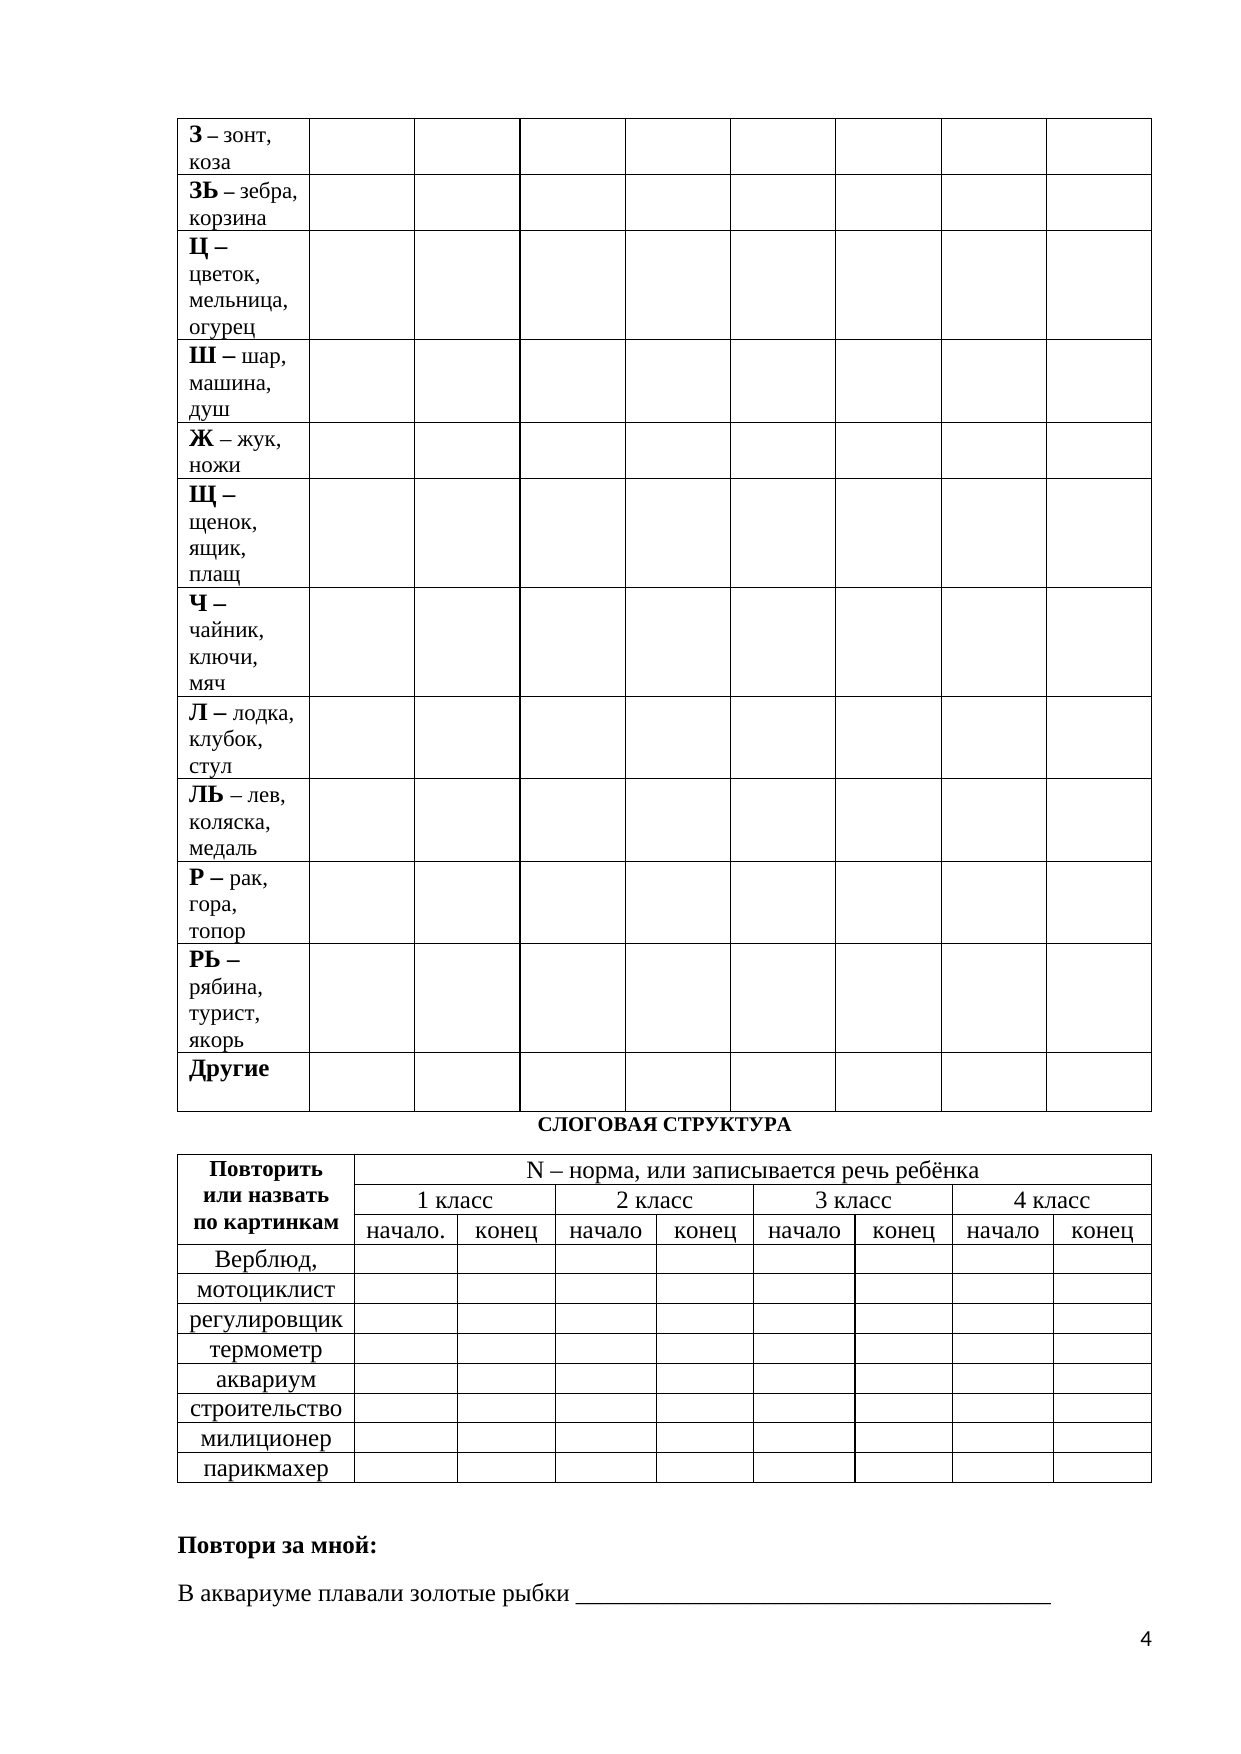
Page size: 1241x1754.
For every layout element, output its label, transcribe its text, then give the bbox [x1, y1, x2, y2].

table_cell [458, 1245, 555, 1273]
table_cell [521, 340, 625, 422]
table_cell [754, 1453, 854, 1482]
table_cell [626, 862, 730, 943]
table_cell [953, 1245, 1053, 1273]
table_cell мотоциклист [178, 1274, 354, 1303]
table_cell [942, 231, 1046, 339]
table_cell [731, 340, 835, 422]
table_cell [458, 1304, 555, 1333]
table_cell [836, 423, 941, 478]
table_cell [836, 862, 941, 943]
table_cell [1047, 423, 1151, 478]
table_cell ЗЬ – зебра, корзина [178, 175, 309, 230]
table_cell [626, 119, 730, 174]
table_cell [953, 1304, 1053, 1333]
table_cell конец [856, 1215, 952, 1243]
text Повтори за мной: [177, 1531, 1152, 1559]
table_cell [856, 1304, 952, 1333]
table_cell [836, 479, 941, 587]
table_cell [1047, 697, 1151, 778]
table_cell [310, 697, 414, 778]
table_cell [953, 1334, 1053, 1363]
table_cell [1054, 1364, 1151, 1392]
table_cell [556, 1245, 656, 1273]
table_cell [1054, 1334, 1151, 1363]
table_cell [521, 697, 625, 778]
table_cell [415, 340, 519, 422]
table_cell [657, 1274, 753, 1303]
table_cell [626, 779, 730, 861]
table_cell [856, 1453, 952, 1482]
table_cell [942, 175, 1046, 230]
table_cell [657, 1453, 753, 1482]
table_cell [355, 1394, 457, 1422]
table_cell [731, 1053, 835, 1111]
table_cell [521, 1053, 625, 1111]
table_cell [1047, 479, 1151, 587]
table_cell [521, 175, 625, 230]
table_cell [953, 1453, 1053, 1482]
table_cell [310, 588, 414, 696]
table_cell [310, 944, 414, 1052]
table_cell [1047, 1053, 1151, 1111]
text В аквариуме плавали золотые рыбки ______________________________________ [177, 1578, 1152, 1607]
table_cell [836, 779, 941, 861]
table_cell [415, 119, 519, 174]
table_cell [458, 1423, 555, 1452]
table_cell [415, 423, 519, 478]
table_cell [458, 1334, 555, 1363]
table_cell [1054, 1423, 1151, 1452]
table_cell [355, 1245, 457, 1273]
table_cell [556, 1453, 656, 1482]
table_cell [856, 1364, 952, 1392]
table_cell 1 класс [355, 1185, 555, 1214]
table_cell [731, 862, 835, 943]
table_cell [942, 862, 1046, 943]
table_cell [355, 1423, 457, 1452]
table_cell [836, 119, 941, 174]
table_cell [556, 1364, 656, 1392]
table_cell [1047, 340, 1151, 422]
table_cell [556, 1274, 656, 1303]
table_cell термометр [178, 1334, 354, 1363]
table_cell [657, 1245, 753, 1273]
table_cell [1047, 175, 1151, 230]
table_cell парикмахер [178, 1453, 354, 1482]
table_cell [415, 862, 519, 943]
table_cell Другие [178, 1053, 309, 1111]
table_cell [355, 1274, 457, 1303]
table_cell [942, 944, 1046, 1052]
table_cell Ч – чайник, ключи, мяч [178, 588, 309, 696]
table_cell [415, 588, 519, 696]
table_cell [310, 423, 414, 478]
table_cell [754, 1423, 854, 1452]
table_cell [310, 479, 414, 587]
table_cell [657, 1334, 753, 1363]
table_cell [856, 1274, 952, 1303]
table_cell строительство [178, 1394, 354, 1422]
table_cell 3 класс [754, 1185, 952, 1214]
table_cell милиционер [178, 1423, 354, 1452]
table_cell регулировщик [178, 1304, 354, 1333]
table_cell [856, 1394, 952, 1422]
table_cell [415, 175, 519, 230]
table_cell [415, 779, 519, 861]
table_cell [521, 779, 625, 861]
table_cell [942, 119, 1046, 174]
table_cell [657, 1304, 753, 1333]
text СЛОГОВАЯ СТРУКТУРА [177, 1112, 1152, 1136]
table_cell конец [657, 1215, 753, 1243]
table_cell [626, 1053, 730, 1111]
table_cell [836, 231, 941, 339]
table_cell [1047, 231, 1151, 339]
table_cell Ш – шар, машина, душ [178, 340, 309, 422]
table_cell конец [1054, 1215, 1151, 1243]
table_cell [521, 423, 625, 478]
table_cell З – зонт, коза [178, 119, 309, 174]
table_cell [626, 944, 730, 1052]
table_header N – норма, или записывается речь ребёнка [355, 1155, 1151, 1184]
table_cell [836, 340, 941, 422]
table_cell [942, 1053, 1046, 1111]
table_cell [731, 175, 835, 230]
table_cell [1054, 1245, 1151, 1273]
table_cell [458, 1453, 555, 1482]
table_header Повторить или назвать по картинкам [178, 1155, 354, 1243]
table_cell начало [953, 1215, 1053, 1243]
table_cell начало. [355, 1215, 457, 1243]
table_cell [626, 340, 730, 422]
table_cell [415, 1053, 519, 1111]
table_cell начало [556, 1215, 656, 1243]
table_cell [355, 1304, 457, 1333]
table_cell [521, 479, 625, 587]
table_cell [1047, 588, 1151, 696]
table_cell [1047, 779, 1151, 861]
table_cell [626, 479, 730, 587]
table_cell [856, 1245, 952, 1273]
table_cell [754, 1334, 854, 1363]
table_cell 4 класс [953, 1185, 1151, 1214]
table_cell [1054, 1274, 1151, 1303]
table_cell [521, 944, 625, 1052]
table_cell [415, 697, 519, 778]
table_cell [856, 1334, 952, 1363]
table_cell [355, 1453, 457, 1482]
table_cell [731, 697, 835, 778]
table_cell [310, 175, 414, 230]
table_cell [626, 231, 730, 339]
table_cell [836, 1053, 941, 1111]
table_cell [626, 423, 730, 478]
table_cell [754, 1274, 854, 1303]
table_cell [458, 1274, 555, 1303]
table_cell [1054, 1453, 1151, 1482]
table_cell [556, 1304, 656, 1333]
table_cell [310, 779, 414, 861]
table_cell [731, 231, 835, 339]
table_cell [953, 1364, 1053, 1392]
table_cell [355, 1364, 457, 1392]
table_cell [953, 1394, 1053, 1422]
table_cell [731, 119, 835, 174]
table_cell аквариум [178, 1364, 354, 1392]
table_cell Л – лодка, клубок, стул [178, 697, 309, 778]
table_cell [556, 1334, 656, 1363]
table_cell [953, 1274, 1053, 1303]
table_cell [310, 340, 414, 422]
table_cell [942, 779, 1046, 861]
table_cell [731, 423, 835, 478]
table_cell [521, 862, 625, 943]
table_cell [856, 1423, 952, 1452]
table_cell Верблюд, [178, 1245, 354, 1273]
table_cell [556, 1423, 656, 1452]
table_cell [836, 175, 941, 230]
table_cell [942, 588, 1046, 696]
table_cell [731, 944, 835, 1052]
table_cell [1047, 862, 1151, 943]
table_cell [310, 119, 414, 174]
table_cell [521, 231, 625, 339]
table_cell [731, 779, 835, 861]
table_cell [754, 1245, 854, 1273]
table_cell Р – рак, гора, топор [178, 862, 309, 943]
table_cell [657, 1394, 753, 1422]
table_cell ЛЬ – лев, коляска, медаль [178, 779, 309, 861]
table_cell Щ –щенок, ящик, плащ [178, 479, 309, 587]
table_cell [754, 1394, 854, 1422]
table_cell [415, 479, 519, 587]
table_cell [1047, 119, 1151, 174]
table_cell [310, 1053, 414, 1111]
table_cell [1047, 944, 1151, 1052]
table_cell [521, 588, 625, 696]
table_cell [942, 479, 1046, 587]
table_cell [626, 175, 730, 230]
table_cell [836, 944, 941, 1052]
table_cell Ц – цветок, мельница, огурец [178, 231, 309, 339]
table_cell [1054, 1304, 1151, 1333]
table_cell [731, 479, 835, 587]
table_cell [836, 697, 941, 778]
table_cell [355, 1334, 457, 1363]
table_cell [942, 423, 1046, 478]
table_cell РЬ – рябина, турист, якорь [178, 944, 309, 1052]
table_cell [754, 1304, 854, 1333]
table_cell [942, 340, 1046, 422]
table_cell [942, 697, 1046, 778]
table_cell [521, 119, 625, 174]
table_cell [731, 588, 835, 696]
table_cell [626, 588, 730, 696]
table_cell [836, 588, 941, 696]
table_cell [626, 697, 730, 778]
table_cell [310, 862, 414, 943]
table_cell [415, 944, 519, 1052]
table_cell [415, 231, 519, 339]
table_cell Ж – жук, ножи [178, 423, 309, 478]
table_cell [754, 1364, 854, 1392]
table_cell [657, 1423, 753, 1452]
table_cell [310, 231, 414, 339]
table_cell [1054, 1394, 1151, 1422]
table_cell начало [754, 1215, 854, 1243]
table_cell [657, 1364, 753, 1392]
table_cell [458, 1364, 555, 1392]
table_cell [556, 1394, 656, 1422]
table_cell [458, 1394, 555, 1422]
table_cell 2 класс [556, 1185, 753, 1214]
table_cell конец [458, 1215, 555, 1243]
table_cell [953, 1423, 1053, 1452]
